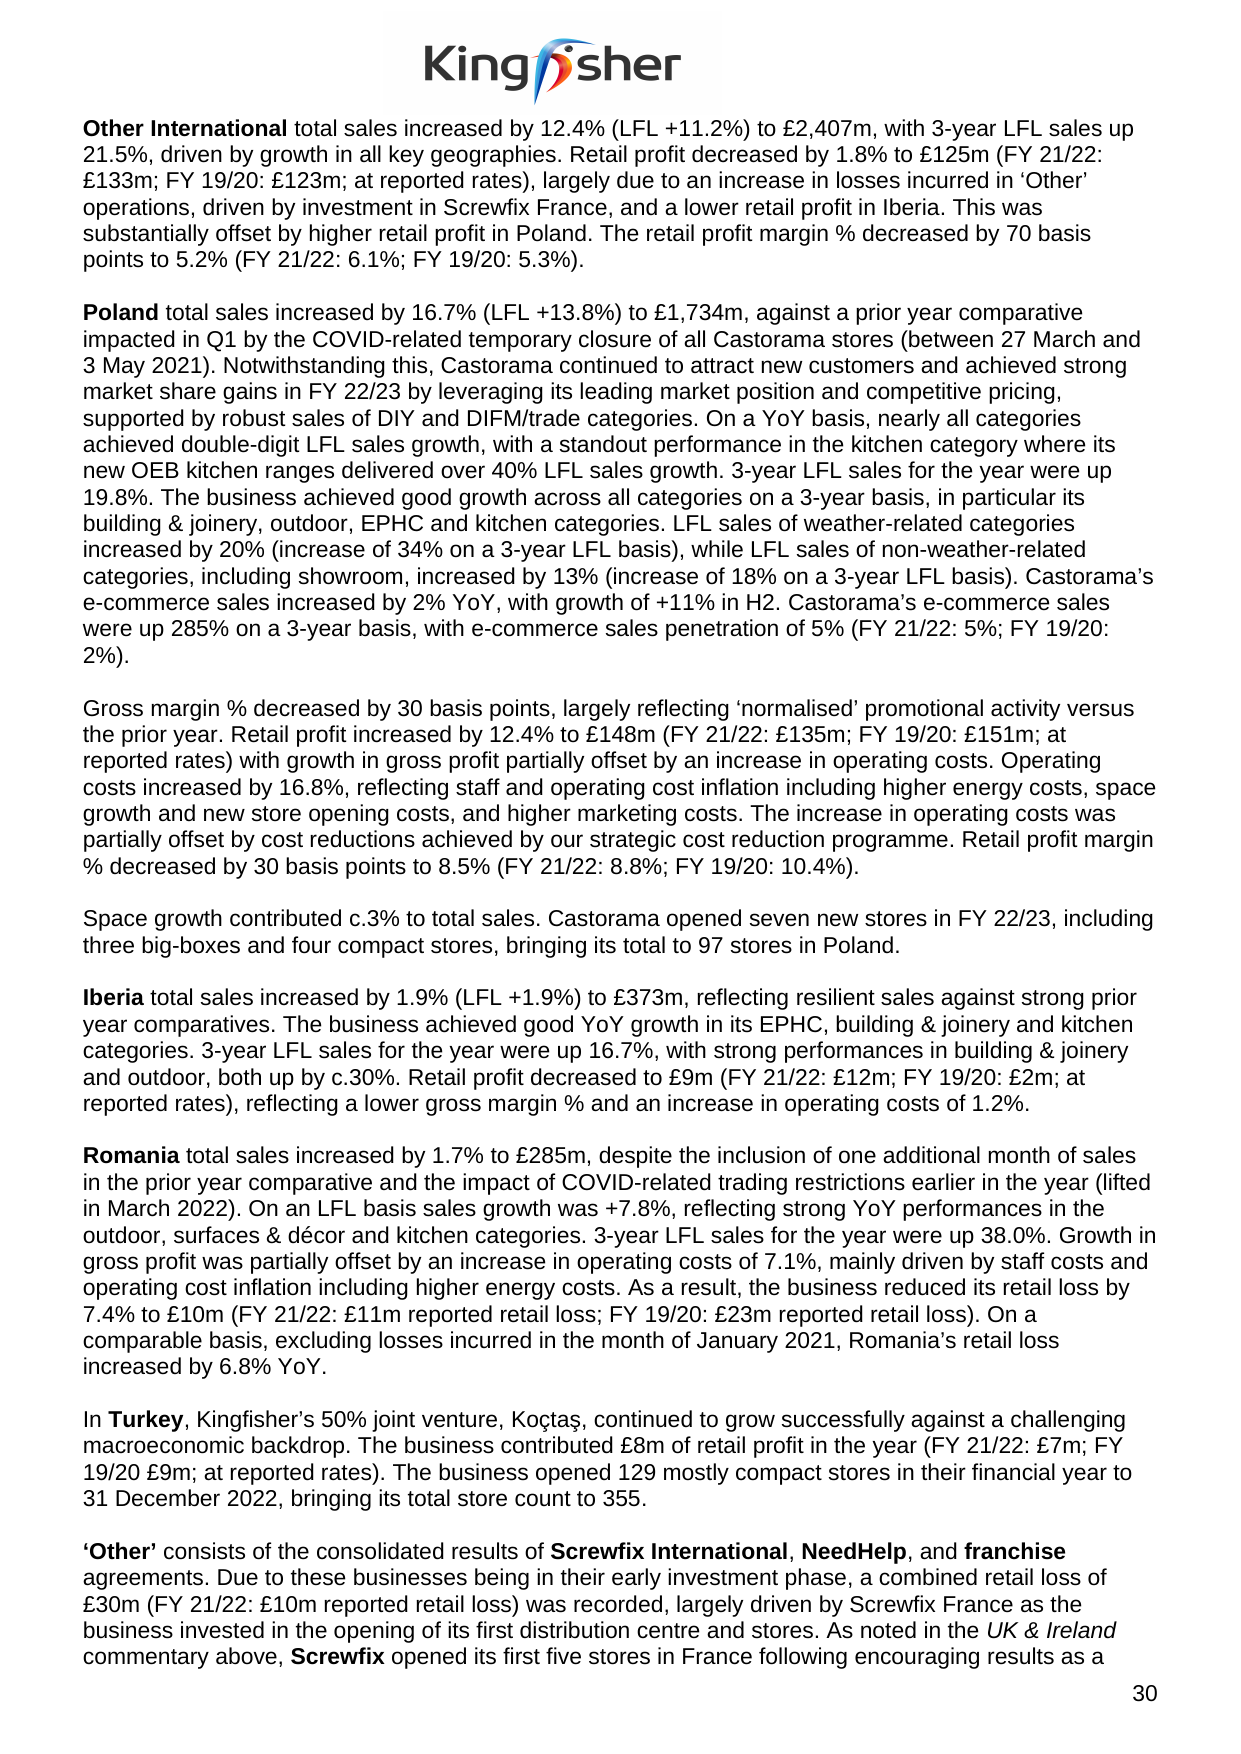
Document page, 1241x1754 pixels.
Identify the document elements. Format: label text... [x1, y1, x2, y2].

text Iberia total sales increased by 1.9% (LFL +1.9%) to £373m, reflecting resilient sales against strong prior year comparatives. The business achieved good YoY growth in its EPHC, building & joinery and kitchen categories. 3-year LFL sales for the year were up 16.7%, with strong performances in building & joinery and outdoor, both up by c.30%. Retail profit decreased to £9m (FY 21/22: £12m; FY 19/20: £2m; at reported rates), reflecting a lower gross margin % and an increase in operating costs of 1.2%. [83, 984, 1157, 1116]
text Space growth contributed c.3% to total sales. Castorama opened seven new stores in FY 22/23, including three big-boxes and four compact stores, bringing its total to 97 stores in Poland. [83, 905, 1157, 958]
text Poland total sales increased by 16.7% (LFL +13.8%) to £1,734m, against a prior year comparative impacted in Q1 by the COVID-related temporary closure of all Castorama stores (between 27 March and 3 May 2021). Notwithstanding this, Castorama continued to attract new customers and achieved strong market share gains in FY 22/23 by leveraging its leading market position and competitive pricing, supported by robust sales of DIY and DIFM/trade categories. On a YoY basis, nearly all categories achieved double-digit LFL sales growth, with a standout performance in the kitchen category where its new OEB kitchen ranges delivered over 40% LFL sales growth. 3-year LFL sales for the year were up 19.8%. The business achieved good growth across all categories on a 3-year basis, in particular its building & joinery, outdoor, EPHC and kitchen categories. LFL sales of weather-related categories increased by 20% (increase of 34% on a 3-year LFL basis), while LFL sales of non-weather-related categories, including showroom, increased by 13% (increase of 18% on a 3-year LFL basis). Castorama’s e-commerce sales increased by 2% YoY, with growth of +11% in H2. Castorama’s e-commerce sales were up 285% on a 3-year basis, with e-commerce sales penetration of 5% (FY 21/22: 5%; FY 19/20: 2%). [83, 299, 1157, 668]
text Romania total sales increased by 1.7% to £285m, despite the inclusion of one additional month of sales in the prior year comparative and the impact of COVID-related trading restrictions earlier in the year (lifted in March 2022). On an LFL basis sales growth was +7.8%, reflecting strong YoY performances in the outdoor, surfaces & décor and kitchen categories. 3-year LFL sales for the year were up 38.0%. Growth in gross profit was partially offset by an increase in operating costs of 7.1%, mainly driven by staff costs and operating cost inflation including higher energy costs. As a result, the business reduced its retail loss by 7.4% to £10m (FY 21/22: £11m reported retail loss; FY 19/20: £23m reported retail loss). On a comparable basis, excluding losses incurred in the month of January 2021, Romania’s retail loss increased by 6.8% YoY. [83, 1142, 1157, 1380]
text Gross margin % decreased by 30 basis points, largely reflecting ‘normalised’ promotional activity versus the prior year. Retail profit increased by 12.4% to £148m (FY 21/22: £135m; FY 19/20: £151m; at reported rates) with growth in gross profit partially offset by an increase in operating costs. Operating costs increased by 16.8%, reflecting staff and operating cost inflation including higher energy costs, space growth and new store opening costs, and higher marketing costs. The increase in operating costs was partially offset by cost reductions achieved by our strategic cost reduction programme. Retail profit margin % decreased by 30 basis points to 8.5% (FY 21/22: 8.8%; FY 19/20: 10.4%). [83, 694, 1157, 879]
picture [383, 11, 723, 115]
text In Turkey, Kingfisher’s 50% joint venture, Koçtaş, continued to grow successfully against a challenging macroeconomic backdrop. The business contributed £8m of retail profit in the year (FY 21/22: £7m; FY 19/20 £9m; at reported rates). The business opened 129 mostly compact stores in their financial year to 31 December 2022, bringing its total store count to 355. [83, 1406, 1157, 1511]
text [83, 1538, 1157, 1669]
text Other International total sales increased by 12.4% (LFL +11.2%) to £2,407m, with 3-year LFL sales up 21.5%, driven by growth in all key geographies. Retail profit decreased by 1.8% to £125m (FY 21/22: £133m; FY 19/20: £123m; at reported rates), largely due to an increase in losses incurred in ‘Other’ operations, driven by investment in Screwfix France, and a lower retail profit in Iberia. This was substantially offset by higher retail profit in Poland. The retail profit margin % decreased by 70 basis points to 5.2% (FY 21/22: 6.1%; FY 19/20: 5.3%). [83, 115, 1157, 273]
